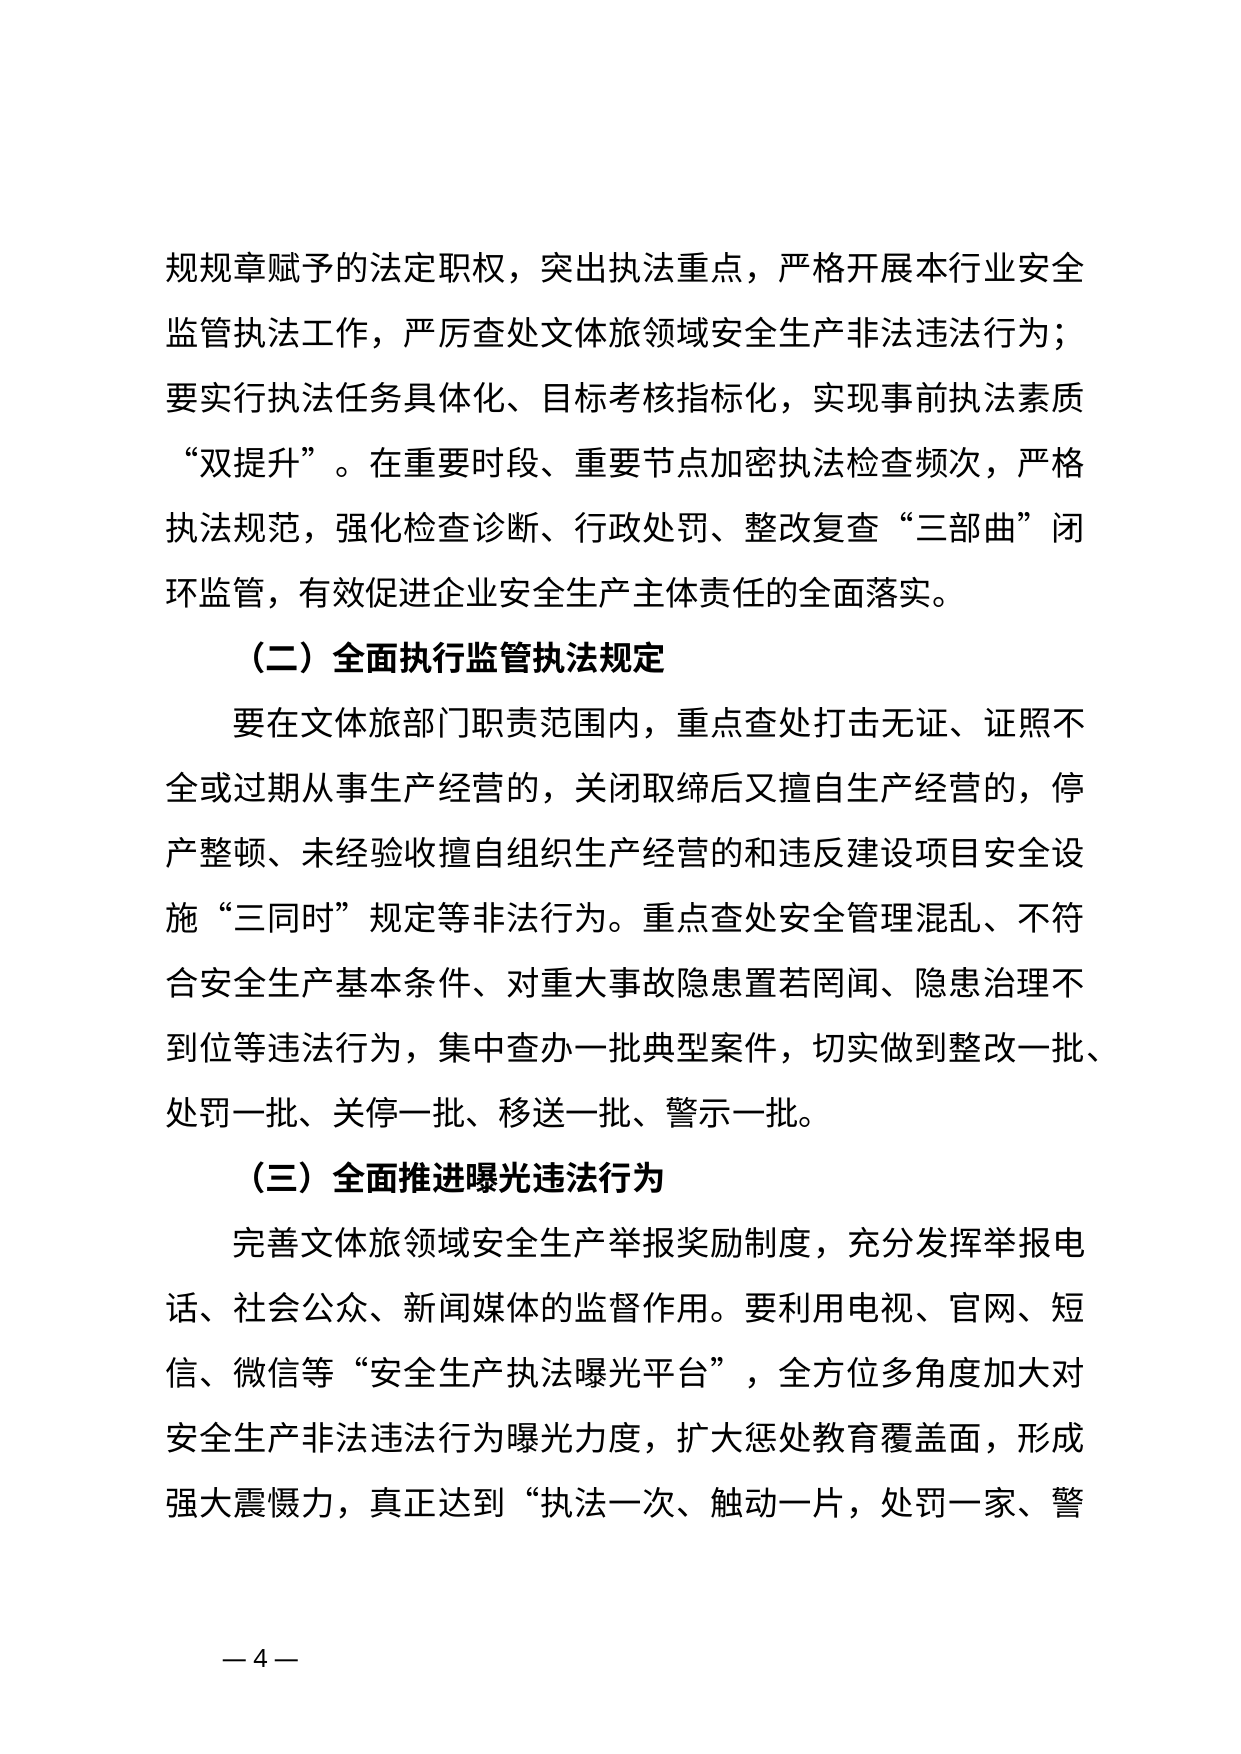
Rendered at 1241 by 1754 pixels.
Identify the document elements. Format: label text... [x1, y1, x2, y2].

text 要在文体旅部门职责范围内，重点查处打击无证、证照不全或过期从事生产经营的，关闭取缔后又擅自生产经营的，停产整顿、未经验收擅自组织生产经营的和违反建设项目安全设施“三同时”规定等非法行为。重点查处安全管理混乱、不符合安全生产基本条件、对重大事故隐患置若罔闻、隐患治理不到位等违法行为，集中查办一批典型案件，切实做到整改一批、处罚一批、关停一批、移送一批、警示一批。 [165, 688, 1087, 1143]
text （二）全面执行监管执法规定 [165, 623, 1087, 688]
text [165, 1208, 1087, 1533]
text （三）全面推进曝光违法行为 [165, 1143, 1087, 1208]
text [165, 233, 1087, 623]
